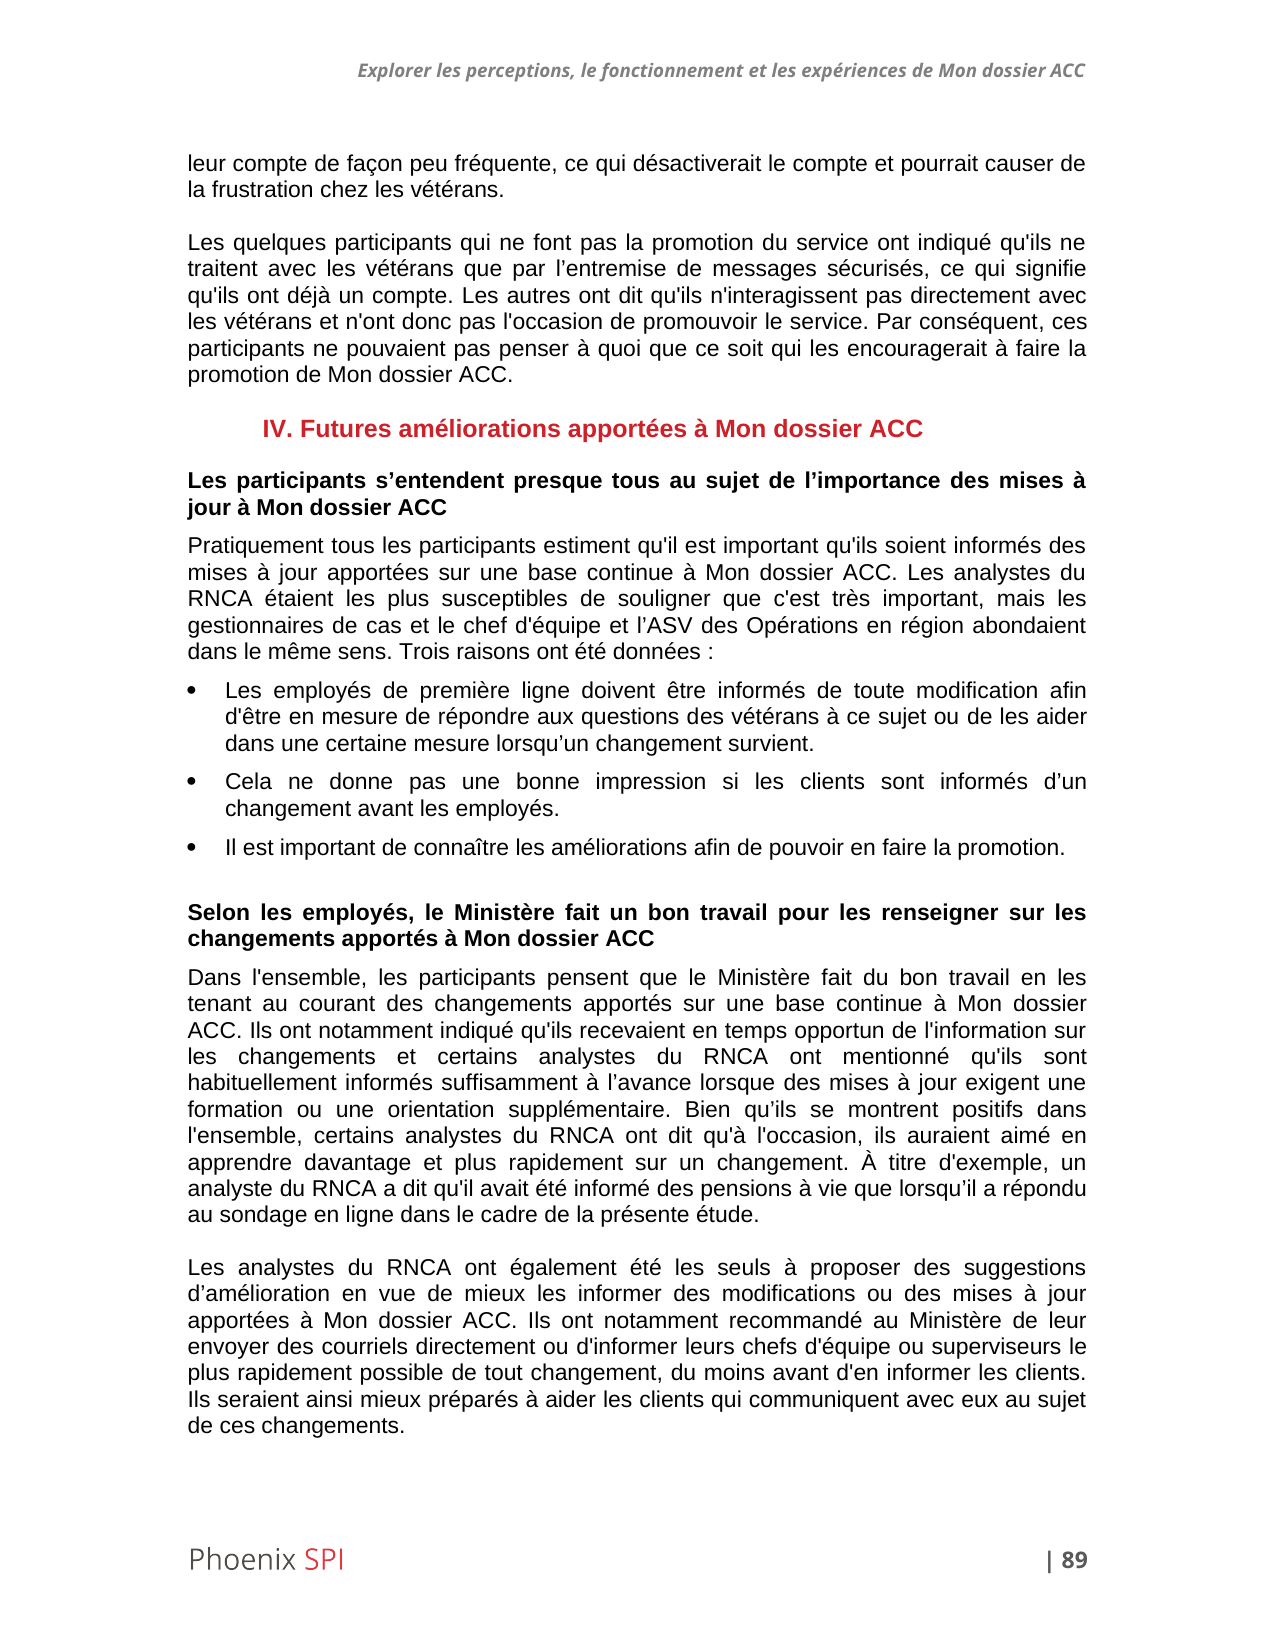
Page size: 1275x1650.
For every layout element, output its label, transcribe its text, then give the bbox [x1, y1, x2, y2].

text Les quelques participants qui ne font pas la promotion du service ont indiqué qu'ils ne traitent avec les vétérans que par l’entremise de messages sécurisés, ce qui signifie qu'ils ont déjà un compte. Les autres ont dit qu'ils n'interagissent pas directement avec les vétérans et n'ont donc pas l'occasion de promouvoir le service. Par conséquent, ces participants ne pouvaient pas penser à quoi que ce soit qui les encouragerait à faire la promotion de Mon dossier ACC. [187, 229, 1087, 387]
text Selon les employés, le Ministère fait un bon travail pour les renseigner sur les changements apportés à Mon dossier ACC [187, 899, 1087, 951]
text Pratiquement tous les participants estiment qu'il est important qu'ils soient informés des mises à jour apportées sur une base continue à Mon dossier ACC. Les analystes du RNCA étaient les plus susceptibles de souligner que c'est très important, mais les gestionnaires de cas et le chef d'équipe et l’ASV des Opérations en région abondaient dans le même sens. Trois raisons ont été données : [187, 532, 1087, 664]
picture [188, 1545, 345, 1578]
list Il est important de connaître les améliorations afin de pouvoir en faire la promotion. [187, 833, 1087, 860]
list Les employés de première ligne doivent être informés de toute modification afin d'être en mesure de répondre aux questions des vétérans à ce sujet ou de les aider dans une certaine mesure lorsqu’un changement survient. [187, 677, 1087, 756]
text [187, 150, 1087, 203]
text Dans l'ensemble, les participants pensent que le Ministère fait du bon travail en les tenant au courant des changements apportés sur une base continue à Mon dossier ACC. Ils ont notamment indiqué qu'ils recevaient en temps opportun de l'information sur les changements et certains analystes du RNCA ont mentionné qu'ils sont habituellement informés suffisamment à l’avance lorsque des mises à jour exigent une formation ou une orientation supplémentaire. Bien qu’ils se montrent positifs dans l'ensemble, certains analystes du RNCA ont dit qu'à l'occasion, ils auraient aimé en apprendre davantage et plus rapidement sur un changement. À titre d'exemple, un analyste du RNCA a dit qu'il avait été informé des pensions à vie que lorsqu’il a répondu au sondage en ligne dans le cadre de la présente étude. [187, 964, 1087, 1227]
text Les analystes du RNCA ont également été les seuls à proposer des suggestions d’amélioration en vue de mieux les informer des modifications ou des mises à jour apportées à Mon dossier ACC. Ils ont notamment recommandé au Ministère de leur envoyer des courriels directement ou d'informer leurs chefs d'équipe ou superviseurs le plus rapidement possible de tout changement, du moins avant d'en informer les clients. Ils seraient ainsi mieux préparés à aider les clients qui communiquent avec eux au sujet de ces changements. [187, 1254, 1087, 1438]
list Cela ne donne pas une bonne impression si les clients sont informés d’un changement avant les employés. [187, 768, 1087, 821]
subtitle IV. Futures améliorations apportées à Mon dossier ACC [262, 413, 1087, 442]
text Les participants s’entendent presque tous au sujet de l’importance des mises à jour à Mon dossier ACC [187, 467, 1087, 520]
